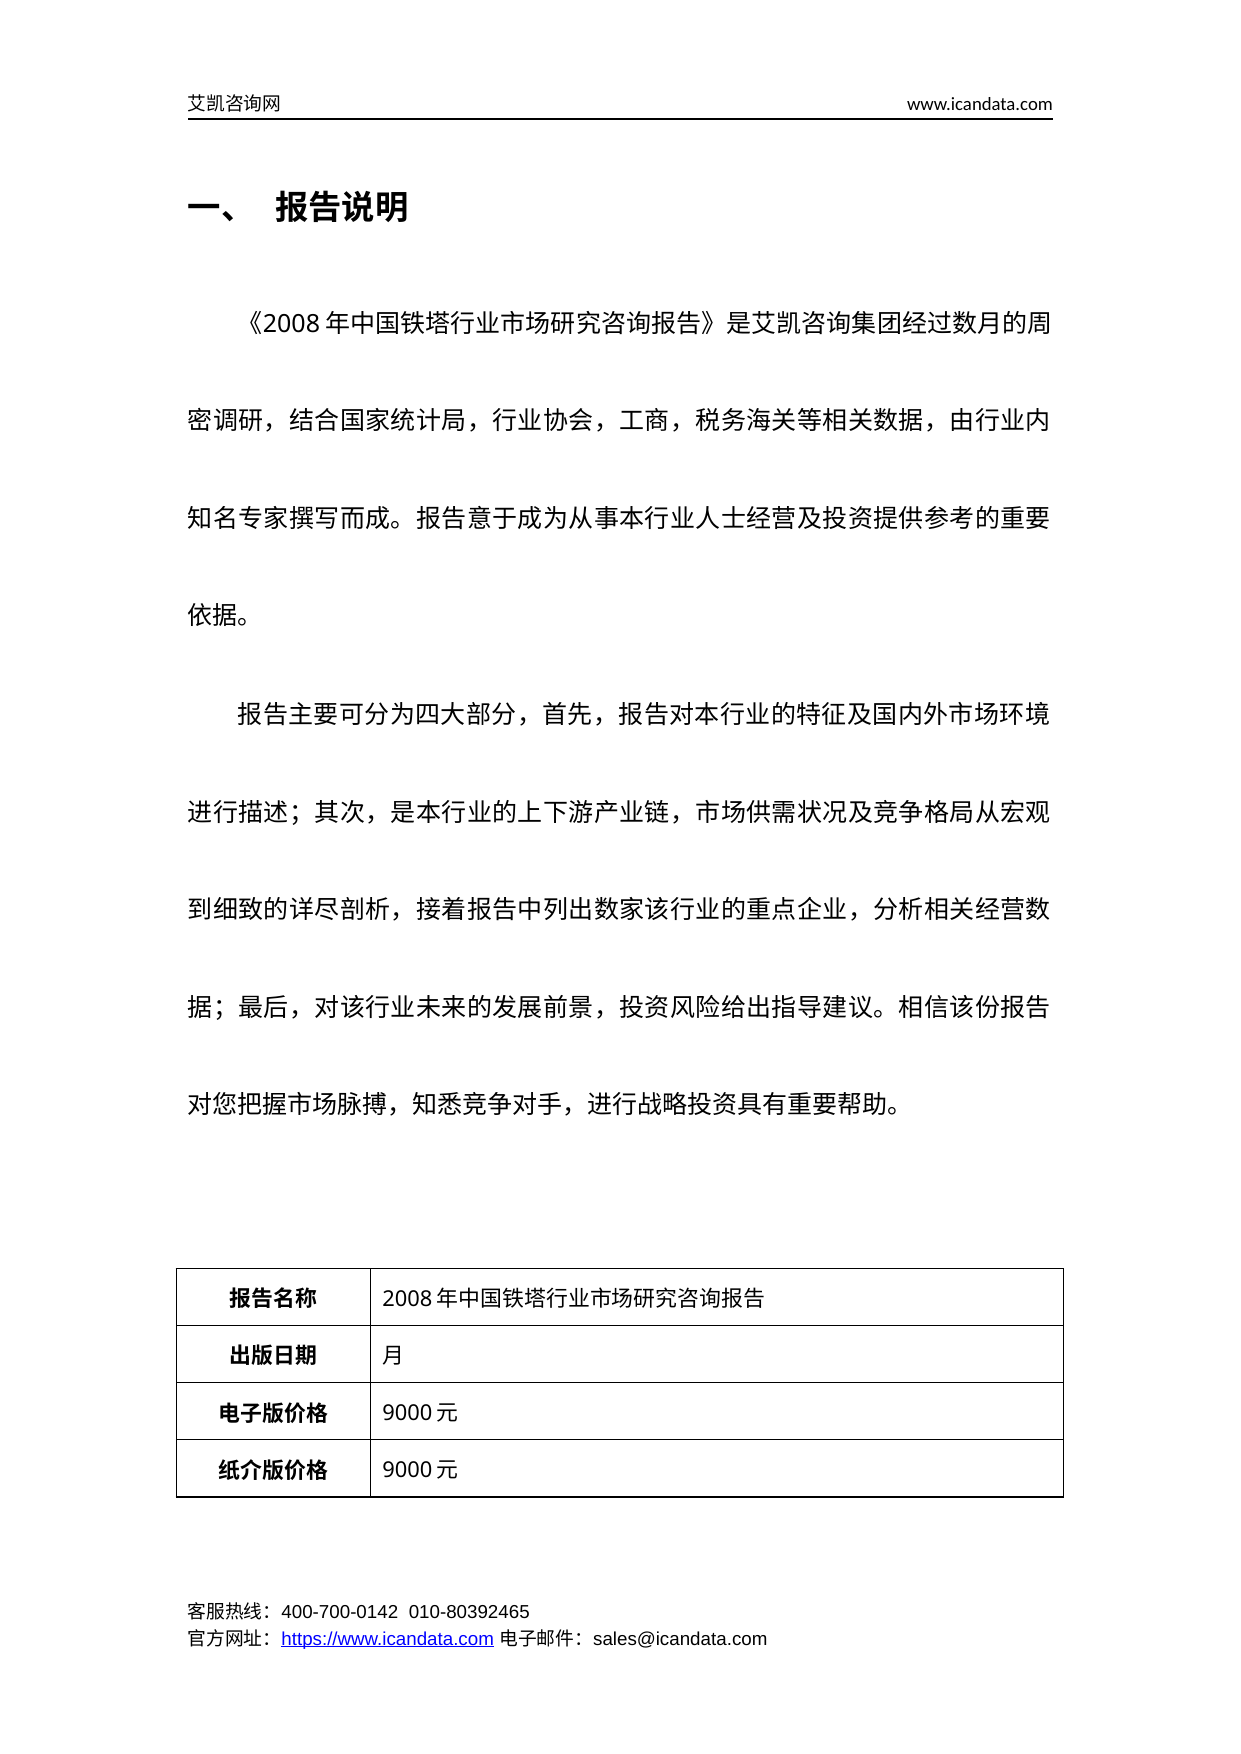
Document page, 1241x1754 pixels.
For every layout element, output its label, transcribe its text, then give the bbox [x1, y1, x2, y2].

table_cell 纸介版价格 [177, 1440, 370, 1496]
table_cell 电子版价格 [177, 1383, 370, 1439]
table_cell 月 [371, 1326, 1063, 1382]
table_cell 9000元 [371, 1440, 1063, 1496]
table_header 2008年中国铁塔行业市场研究咨询报告 [371, 1269, 1063, 1325]
table_cell 9000元 [371, 1383, 1063, 1439]
table_cell 出版日期 [177, 1326, 370, 1382]
text 报告主要可分为四大部分，首先，报告对本行业的特征及国内外市场环境进行描述；其次，是本行业的上下游产业链，市场供需状况及竞争格局从宏观到细致的详尽剖析，接着报告中列出数家该行业的重点企业，分析相关经营数据；最后，对该行业未来的发展前景，投资风险给出指导建议。相信该份报告对您把握市场脉搏，知悉竞争对手，进行战略投资具有重要帮助。 [187, 681, 1053, 1136]
table_header 报告名称 [177, 1269, 370, 1325]
subtitle 报告说明 [187, 172, 1053, 237]
text 《2008年中国铁塔行业市场研究咨询报告》是艾凯咨询集团经过数月的周密调研，结合国家统计局，行业协会，工商，税务海关等相关数据，由行业内知名专家撰写而成。报告意于成为从事本行业人士经营及投资提供参考的重要依据。 [187, 289, 1053, 646]
